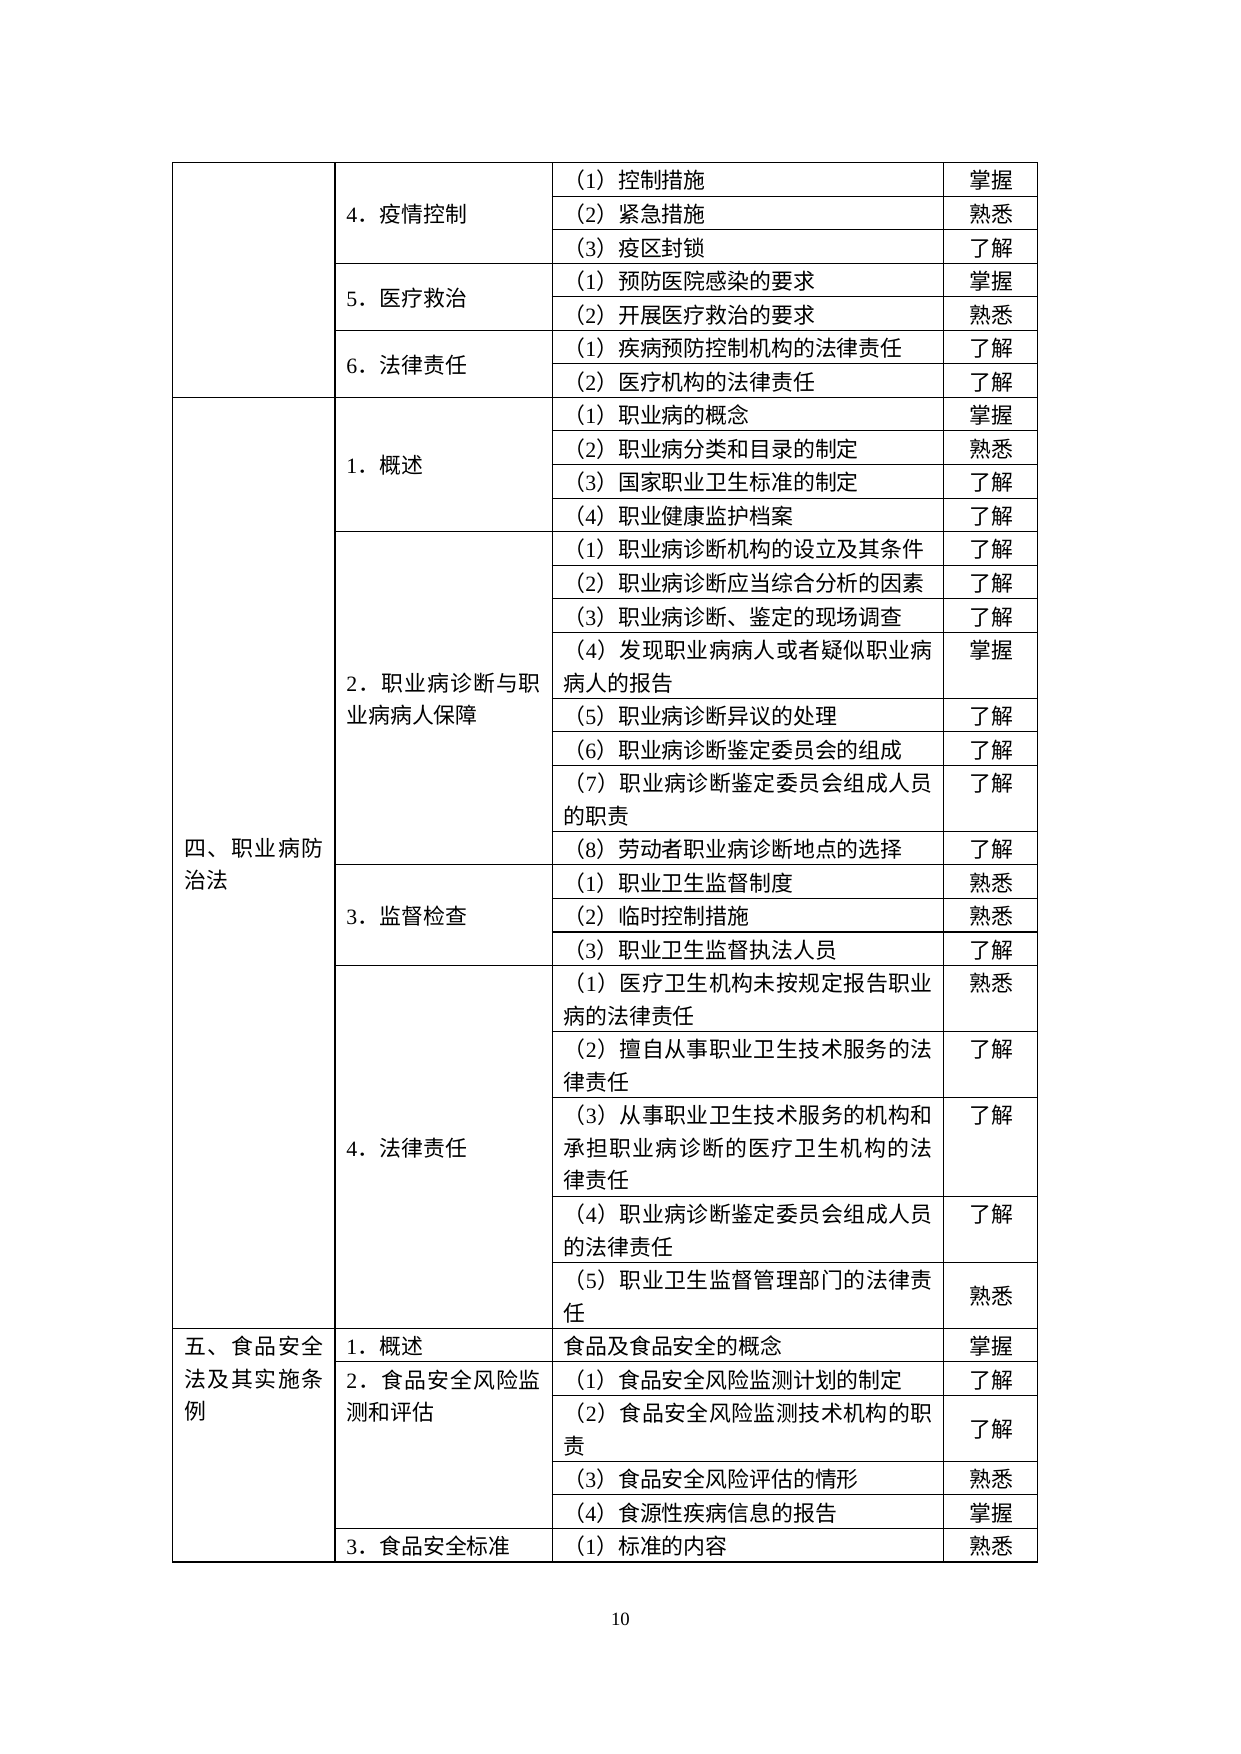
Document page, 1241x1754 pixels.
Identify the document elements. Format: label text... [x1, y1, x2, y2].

table_cell 4．法律责任 [336, 966, 552, 1328]
table_cell （5）职业病诊断异议的处理 [553, 699, 943, 731]
table_cell （1）控制措施 [553, 163, 943, 196]
table_cell 3．监督检查 [336, 865, 552, 965]
table_cell 了解 [944, 732, 1037, 765]
table_cell 了解 [944, 532, 1037, 564]
table_cell 四、职业病防治法 [173, 398, 334, 1328]
table_cell （8）劳动者职业病诊断地点的选择 [553, 832, 943, 864]
table_cell 熟悉 [944, 899, 1037, 931]
table_cell 了解 [944, 230, 1037, 263]
table_cell 了解 [944, 599, 1037, 632]
table_cell （5）职业卫生监督管理部门的法律责任 [553, 1263, 943, 1328]
table_cell 了解 [944, 499, 1037, 531]
table_cell （4）职业健康监护档案 [553, 499, 943, 531]
table_cell （2）临时控制措施 [553, 899, 943, 931]
table_cell 熟悉 [944, 431, 1037, 464]
table_cell （1）职业病的概念 [553, 398, 943, 430]
table_cell （3）从事职业卫生技术服务的机构和承担职业病诊断的医疗卫生机构的法律责任 [553, 1098, 943, 1196]
table_cell 了解 [944, 566, 1037, 598]
table_cell 熟悉 [944, 966, 1037, 1031]
table_cell 1．概述 [336, 1329, 552, 1361]
table_cell 掌握 [944, 163, 1037, 196]
table_cell （1）标准的内容 [553, 1529, 943, 1561]
table_cell 熟悉 [944, 297, 1037, 330]
table_cell 熟悉 [944, 1263, 1037, 1328]
table_cell （6）职业病诊断鉴定委员会的组成 [553, 732, 943, 765]
table_cell （2）开展医疗救治的要求 [553, 297, 943, 330]
table_cell （2）职业病分类和目录的制定 [553, 431, 943, 464]
table_cell （1）疾病预防控制机构的法律责任 [553, 331, 943, 363]
table_cell 掌握 [944, 633, 1037, 698]
table_cell 了解 [944, 832, 1037, 864]
table_cell （3）疫区封锁 [553, 230, 943, 263]
table_cell （2）职业病诊断应当综合分析的因素 [553, 566, 943, 598]
table_cell 熟悉 [944, 1462, 1037, 1494]
table_cell 掌握 [944, 398, 1037, 430]
table_cell 3．食品安全标准 [336, 1529, 552, 1561]
table_cell （3）国家职业卫生标准的制定 [553, 465, 943, 497]
table_cell （2）食品安全风险监测技术机构的职责 [553, 1396, 943, 1461]
table_cell 6．法律责任 [336, 331, 552, 397]
table_cell 食品及食品安全的概念 [553, 1329, 943, 1361]
table_cell 了解 [944, 1032, 1037, 1097]
table_cell （4）食源性疾病信息的报告 [553, 1495, 943, 1528]
table_cell 五、食品安全法及其实施条例 [173, 1329, 334, 1561]
table_cell （4）发现职业病病人或者疑似职业病病人的报告 [553, 633, 943, 698]
table_cell 掌握 [944, 1495, 1037, 1528]
table_cell 熟悉 [944, 865, 1037, 898]
table_cell 2．职业病诊断与职业病病人保障 [336, 532, 552, 864]
table_cell （3）职业卫生监督执法人员 [553, 933, 943, 965]
table_cell （3）食品安全风险评估的情形 [553, 1462, 943, 1494]
table_cell （1）职业卫生监督制度 [553, 865, 943, 898]
table_cell （3）职业病诊断、鉴定的现场调查 [553, 599, 943, 632]
table_cell （2）擅自从事职业卫生技术服务的法律责任 [553, 1032, 943, 1097]
table_cell （7）职业病诊断鉴定委员会组成人员的职责 [553, 766, 943, 831]
table_cell 了解 [944, 1396, 1037, 1461]
table_cell 熟悉 [944, 1529, 1037, 1561]
table_cell 了解 [944, 1362, 1037, 1395]
table_cell 了解 [944, 1197, 1037, 1262]
table_cell 了解 [944, 699, 1037, 731]
table_cell （1）预防医院感染的要求 [553, 264, 943, 296]
table_cell 了解 [944, 364, 1037, 397]
table_cell （2）医疗机构的法律责任 [553, 364, 943, 397]
table_cell 掌握 [944, 1329, 1037, 1361]
table_cell （1）医疗卫生机构未按规定报告职业病的法律责任 [553, 966, 943, 1031]
table_cell （2）紧急措施 [553, 197, 943, 229]
table_cell （1）食品安全风险监测计划的制定 [553, 1362, 943, 1395]
table_cell 5．医疗救治 [336, 264, 552, 330]
table_cell 1．概述 [336, 398, 552, 531]
table_cell （1）职业病诊断机构的设立及其条件 [553, 532, 943, 564]
table_cell 了解 [944, 933, 1037, 965]
table_cell 了解 [944, 1098, 1037, 1196]
table_cell （4）职业病诊断鉴定委员会组成人员的法律责任 [553, 1197, 943, 1262]
table_cell 了解 [944, 331, 1037, 363]
table_cell 4．疫情控制 [336, 163, 552, 263]
table_cell 了解 [944, 766, 1037, 831]
table_cell 熟悉 [944, 197, 1037, 229]
table_cell 2．食品安全风险监测和评估 [336, 1362, 552, 1528]
table_cell 了解 [944, 465, 1037, 497]
table_cell 掌握 [944, 264, 1037, 296]
